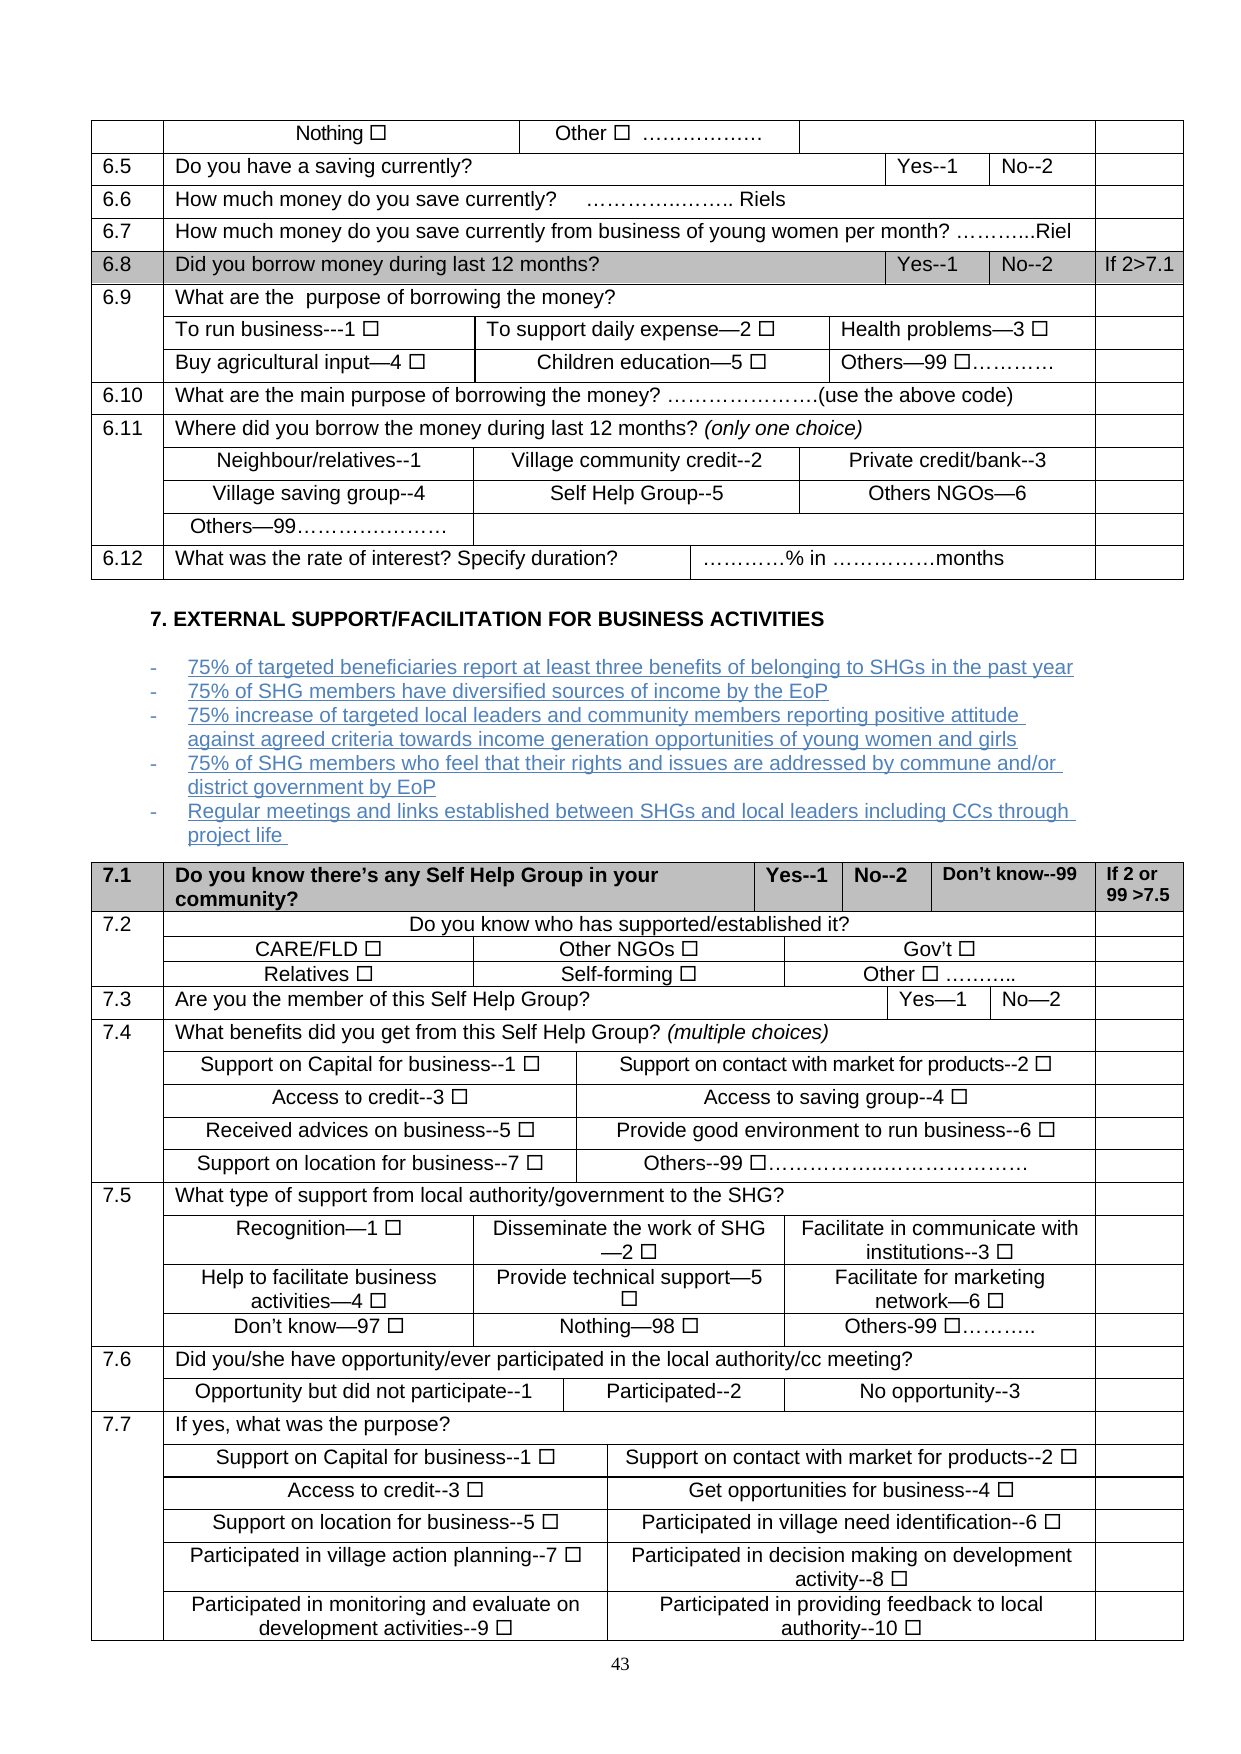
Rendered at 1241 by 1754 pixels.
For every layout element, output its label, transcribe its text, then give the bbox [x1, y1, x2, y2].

table_cell Access to saving group--4 [577, 1085, 1095, 1117]
table_cell [1096, 415, 1183, 447]
table_cell [800, 121, 1095, 153]
table_cell Help to facilitate business activities—4 [164, 1265, 473, 1313]
table_cell Support on location for business--5 [164, 1510, 607, 1542]
table_cell 6.11 [92, 415, 163, 545]
table_cell [1096, 1379, 1183, 1411]
table_header 7.1 [92, 863, 163, 911]
table_cell [1096, 317, 1183, 349]
table_cell Yes—1 [888, 987, 990, 1018]
table_cell [1096, 350, 1183, 382]
table_cell Participated in monitoring and evaluate on development activities--9 [164, 1592, 607, 1640]
table_cell Recognition—1 [164, 1216, 473, 1264]
table_cell 6.7 [92, 219, 163, 251]
table_cell Others-99 ……….. [785, 1314, 1095, 1346]
table_cell No--2 [990, 154, 1095, 185]
table_cell [1096, 987, 1183, 1018]
table_cell Participated in village action planning--7 [164, 1543, 607, 1591]
table_cell Other ……………… [520, 121, 799, 153]
table_cell [1096, 285, 1183, 316]
table_cell How much money do you save currently? …………..…….. Riels [164, 186, 1095, 218]
table_cell [1096, 1265, 1183, 1313]
text 7. EXTERNAL SUPPORT/FACILITATION FOR BUSINESS ACTIVITIES [150, 607, 1090, 631]
table_cell CARE/FLD [164, 937, 473, 961]
table_cell What benefits did you get from this Self Help Group? (multiple choices) [164, 1020, 1095, 1051]
table_cell Other ……….. [785, 962, 1095, 986]
list 75% of SHG members have diversified sources of income by the EoP [150, 679, 1090, 703]
table_cell [474, 514, 1095, 545]
table_cell 7.3 [92, 987, 163, 1018]
table_header No--2 [843, 863, 931, 911]
table_cell [1096, 219, 1183, 251]
table_cell Facilitate for marketing network—6 [785, 1265, 1095, 1313]
table_cell [1096, 1592, 1183, 1640]
table_cell [1096, 481, 1183, 512]
table_cell [1096, 546, 1183, 579]
list 75% of targeted beneficiaries report at least three benefits of belonging to SHGs in the past year [150, 654, 1090, 679]
table_cell Nothing [164, 121, 519, 153]
table_cell Other NGOs [474, 937, 784, 961]
table_cell Participated in providing feedback to local authority--10 [608, 1592, 1095, 1640]
table_cell Gov’t [785, 937, 1095, 961]
table_cell Support on contact with market for products--2 [608, 1445, 1095, 1476]
table_cell [1096, 937, 1183, 961]
table_cell [1096, 912, 1183, 936]
list 75% of SHG members who feel that their rights and issues are addressed by commune and/or district government by EoP [150, 751, 1090, 799]
table_cell Did you borrow money during last 12 months? [164, 252, 885, 283]
table_cell Buy agricultural input—4 [164, 350, 474, 382]
table_cell No—2 [991, 987, 1095, 1018]
table_cell 6.9 [92, 285, 163, 382]
table_cell [1096, 186, 1183, 218]
table_cell 7.5 [92, 1183, 163, 1346]
table_cell Do you know who has supported/established it? [164, 912, 1095, 936]
table_cell [1096, 383, 1183, 414]
table_cell [1096, 1150, 1183, 1182]
table_header If 2 or 99 >7.5 [1096, 863, 1183, 911]
table_header Yes--1 [755, 863, 842, 911]
table_cell Self Help Group--5 [474, 481, 799, 512]
table_cell 7.2 [92, 912, 163, 986]
table_cell Opportunity but did not participate--1 [164, 1379, 563, 1411]
table_cell Village saving group--4 [164, 481, 473, 512]
table_cell [1096, 1052, 1183, 1084]
table_cell [1096, 962, 1183, 986]
table_cell Are you the member of this Self Help Group? [164, 987, 887, 1018]
table_cell Neighbour/relatives--1 [164, 448, 473, 480]
table_cell No--2 [990, 252, 1095, 283]
table_cell Support on Capital for business--1 [164, 1052, 576, 1084]
table_cell To run business---1 [164, 317, 474, 349]
table_cell Private credit/bank--3 [800, 448, 1095, 480]
table_cell Children education—5 [476, 350, 829, 382]
table_cell Others—99 ………… [830, 350, 1095, 382]
table_cell Did you/she have opportunity/ever participated in the local authority/cc meeting? [164, 1347, 1095, 1378]
table_header Don’t know--99 [932, 863, 1095, 911]
table_cell [1096, 1314, 1183, 1346]
table_cell Support on location for business--7 [164, 1150, 576, 1182]
table_cell 7.7 [92, 1412, 163, 1640]
table_cell [1096, 1412, 1183, 1444]
table_cell [1096, 448, 1183, 480]
table_header Do you know there’s any Self Help Group in your community? [164, 863, 754, 911]
table_cell Participated in village need identification--6 [608, 1510, 1095, 1542]
table_cell To support daily expense—2 [476, 317, 829, 349]
table_cell Access to credit--3 [164, 1085, 576, 1117]
table_cell [1096, 514, 1183, 545]
table_cell Get opportunities for business--4 [608, 1478, 1095, 1509]
table_cell If yes, what was the purpose? [164, 1412, 1095, 1444]
table_cell [1096, 1183, 1183, 1215]
table_cell 6.5 [92, 154, 163, 185]
table_cell [1096, 1510, 1183, 1542]
table_cell [1096, 121, 1183, 153]
table_cell Facilitate in communicate with institutions--3 [785, 1216, 1095, 1264]
table_cell Village community credit--2 [474, 448, 799, 480]
table_cell No opportunity--3 [785, 1379, 1095, 1411]
table_cell [1096, 1118, 1183, 1149]
table_cell 6.10 [92, 383, 163, 414]
table_cell 6.8 [92, 252, 163, 283]
table_cell Disseminate the work of SHG—2 [474, 1216, 784, 1264]
table_cell Provide good environment to run business--6 [577, 1118, 1095, 1149]
table_cell [1096, 1543, 1183, 1591]
table_cell What are the purpose of borrowing the money? [164, 285, 1095, 316]
table_cell 6.6 [92, 186, 163, 218]
table_cell Access to credit--3 [164, 1478, 607, 1509]
table_cell Yes--1 [886, 154, 989, 185]
table_cell [1096, 1085, 1183, 1117]
table_cell What was the rate of interest? Specify duration? [164, 546, 690, 579]
table_cell Nothing—98 [474, 1314, 784, 1346]
table_cell [1096, 1216, 1183, 1264]
table_cell 6.12 [92, 546, 163, 579]
table_cell What are the main purpose of borrowing the money? ………………….(use the above code) [164, 383, 1095, 414]
table_cell [1096, 1347, 1183, 1378]
table_cell …………% in ……………months [691, 546, 1095, 579]
list 75% increase of targeted local leaders and community members reporting positive attitude against agreed criteria towards income generation opportunities of young women and girls [150, 703, 1090, 751]
table_cell Health problems—3 [830, 317, 1095, 349]
table_cell Participated--2 [564, 1379, 784, 1411]
table_cell Others—99………….……… [164, 514, 473, 545]
table_cell 7.4 [92, 1020, 163, 1182]
table_cell Support on contact with market for products--2 [577, 1052, 1095, 1084]
table_cell [1096, 1445, 1183, 1476]
table_cell Yes--1 [886, 252, 989, 283]
table_cell [1096, 1020, 1183, 1051]
table_cell Provide technical support—5 [474, 1265, 784, 1313]
table_cell [1096, 154, 1183, 185]
list Regular meetings and links established between SHGs and local leaders including CCs through project life [150, 799, 1090, 847]
table_cell [1096, 1478, 1183, 1509]
table_cell How much money do you save currently from business of young women per month? ………...Riel [164, 219, 1095, 251]
table_cell If 2>7.1 [1096, 252, 1183, 283]
table_cell Received advices on business--5 [164, 1118, 576, 1149]
table_cell Relatives [164, 962, 473, 986]
table_cell Do you have a saving currently? [164, 154, 885, 185]
table_cell What type of support from local authority/government to the SHG? [164, 1183, 1095, 1215]
table_cell 7.6 [92, 1347, 163, 1411]
table_cell Others--99 ……………..………………… [577, 1150, 1095, 1182]
table_cell Don’t know—97 [164, 1314, 473, 1346]
table_cell Others NGOs—6 [800, 481, 1095, 512]
table_cell Self-forming [474, 962, 784, 986]
table_cell Where did you borrow the money during last 12 months? (only one choice) [164, 415, 1095, 447]
table_cell Participated in decision making on development activity--8 [608, 1543, 1095, 1591]
table_cell Support on Capital for business--1 [164, 1445, 607, 1476]
